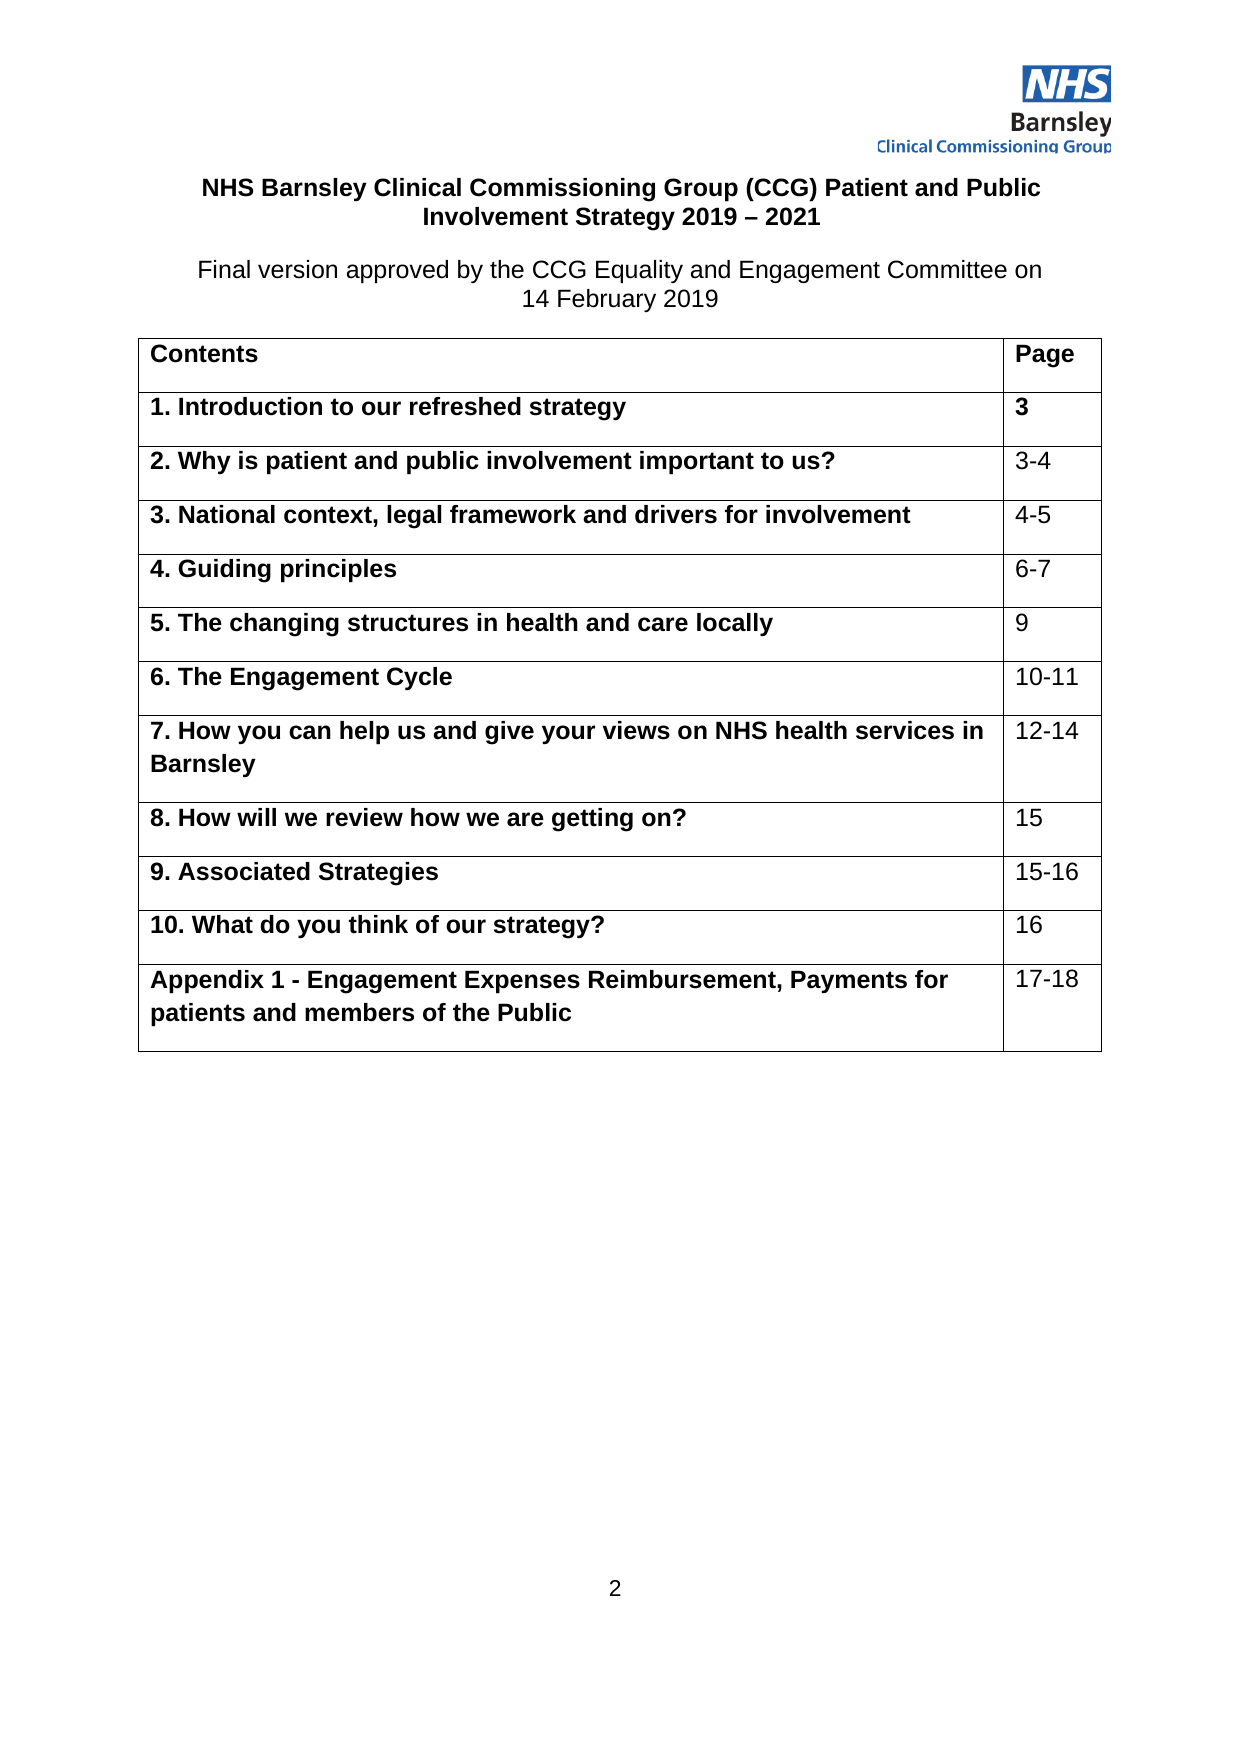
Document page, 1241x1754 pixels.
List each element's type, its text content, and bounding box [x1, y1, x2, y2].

table_cell 6-7 [1004, 555, 1101, 607]
table_cell 3 [1004, 393, 1101, 446]
table_cell 4. Guiding principles [139, 555, 1003, 607]
text 14 February 2019 [127, 284, 1113, 313]
table_cell 16 [1004, 911, 1101, 964]
table_cell 9 [1004, 608, 1101, 661]
table_header Page [1004, 339, 1101, 392]
table_cell Appendix 1 - Engagement Expenses Reimbursement, Payments for patients and members of the Public [139, 965, 1003, 1051]
table_cell 4-5 [1004, 501, 1101, 553]
table_cell 15 [1004, 803, 1101, 856]
table_cell 15-16 [1004, 857, 1101, 910]
table_cell 2. Why is patient and public involvement important to us? [139, 447, 1003, 500]
picture [876, 65, 1111, 153]
table_cell 8. How will we review how we are getting on? [139, 803, 1003, 856]
table_cell 5. The changing structures in health and care locally [139, 608, 1003, 661]
table_cell 7. How you can help us and give your views on NHS health services in Barnsley [139, 716, 1003, 802]
table_cell 10-11 [1004, 662, 1101, 715]
table_cell 9. Associated Strategies [139, 857, 1003, 910]
table_cell 1. Introduction to our refreshed strategy [139, 393, 1003, 446]
text Final version approved by the CCG Equality and Engagement Committee on [127, 255, 1113, 283]
table_header Contents [139, 339, 1003, 392]
table_cell 3-4 [1004, 447, 1101, 500]
table_cell 10. What do you think of our strategy? [139, 911, 1003, 964]
table_cell 6. The Engagement Cycle [139, 662, 1003, 715]
table_cell 17-18 [1004, 965, 1101, 1051]
table_cell 3. National context, legal framework and drivers for involvement [139, 501, 1003, 553]
subtitle NHS Barnsley Clinical Commissioning Group (CCG) Patient and Public Involvement Strategy 2019 – 2021 [127, 173, 1116, 230]
table_cell 12-14 [1004, 716, 1101, 802]
